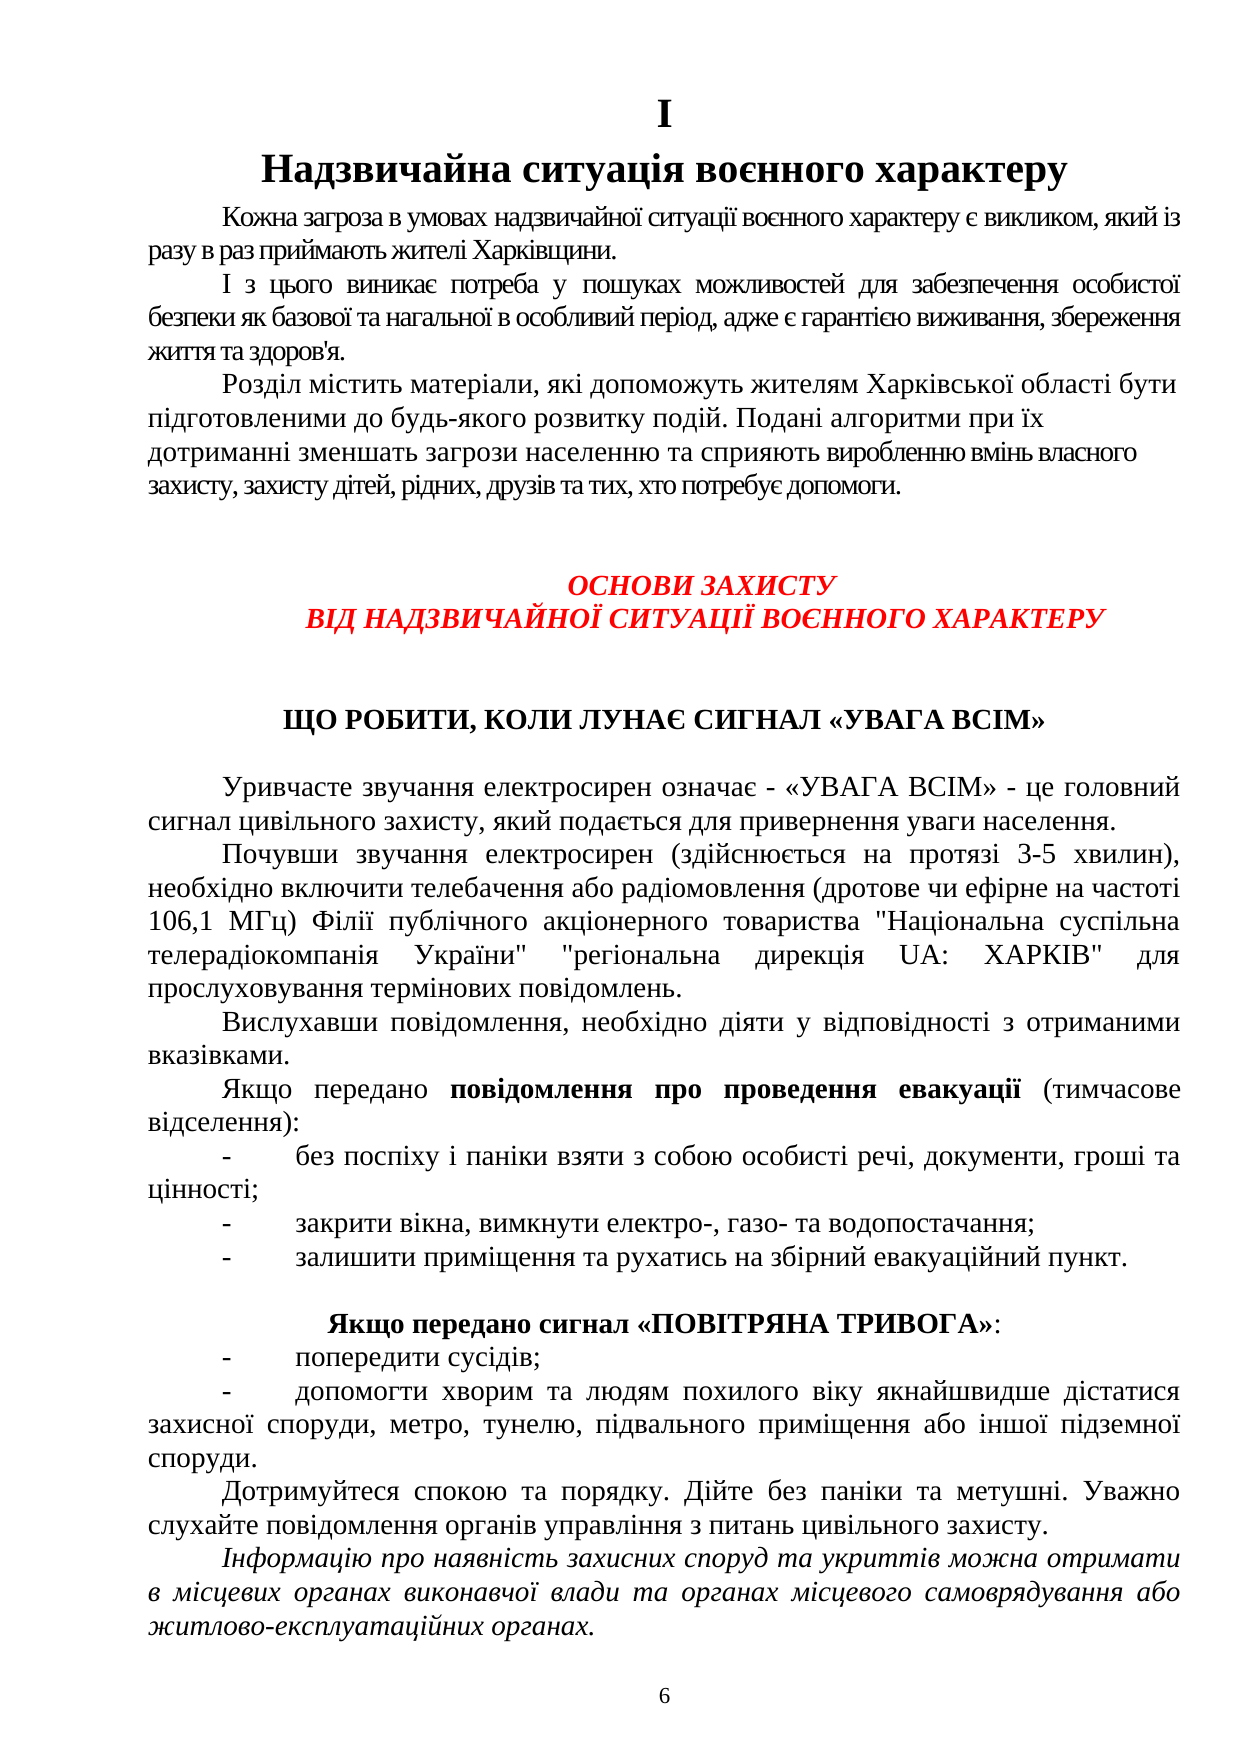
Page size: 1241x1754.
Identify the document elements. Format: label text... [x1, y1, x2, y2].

text Кожна загроза в умовах надзвичайної ситуації воєнного характеру є викликом, який із разу в раз приймають жителі Харківщини. [148, 199, 1181, 266]
text ЩО РОБИТИ, КОЛИ ЛУНАЄ СИГНАЛ «УВАГА ВСІМ» [148, 702, 1181, 736]
text Якщо передано сигнал «ПОВІТРЯНА ТРИВОГА»: [148, 1306, 1181, 1339]
text Дотримуйтеся спокою та порядку. Дійте без паніки та метушні. Уважно слухайте повідомлення органів управління з питань цивільного захисту. [148, 1473, 1181, 1541]
text Розділ містить матеріали, які допоможуть жителям Харківської області бути підготовленими до будь-якого розвитку подій. Подані алгоритми при їх дотриманні зменшать загрози населенню та сприяють виробленню вмінь власного захисту, захисту дітей, рідних, друзів та тих, хто потребує допомоги. [148, 367, 1181, 501]
text Надзвичайна ситуація воєнного характеру [148, 144, 1181, 192]
text - попередити сусідів; [148, 1339, 1181, 1373]
text Вислухавши повідомлення, необхідно діяти у відповідності з отриманими вказівками. [148, 1004, 1181, 1071]
text - залишити приміщення та рухатись на збірний евакуаційний пункт. [148, 1239, 1181, 1272]
text І з цього виникає потреба у пошуках можливостей для забезпечення особистої безпеки як базової та нагальної в особливий період, адже є гарантією виживання, збереження життя та здоров'я. [148, 266, 1181, 367]
text ОСНОВИ ЗАХИСТУ [148, 568, 1181, 601]
text І [148, 89, 1181, 137]
text ВІД НАДЗВИЧАЙНОЇ СИТУАЦІЇ ВОЄННОГО ХАРАКТЕРУ [148, 601, 1181, 635]
text - закрити вікна, вимкнути електро-, газо- та водопостачання; [148, 1205, 1181, 1239]
text Якщо передано повідомлення про проведення евакуації (тимчасове відселення): [148, 1071, 1181, 1138]
text - без поспіху і паніки взяти з собою особисті речі, документи, гроші та цінності; [148, 1138, 1181, 1205]
text Інформацію про наявність захисних споруд та укриттів можна отримати в місцевих органах виконавчої влади та органах місцевого самоврядування або житлово-експлуатаційних органах. [148, 1541, 1181, 1641]
text - допомогти хворим та людям похилого віку якнайшвидше дістатися захисної споруди, метро, тунелю, підвального приміщення або іншої підземної споруди. [148, 1373, 1181, 1473]
text Уривчасте звучання електросирен означає - «УВАГА ВСІМ» - це головний сигнал цивільного захисту, який подається для привернення уваги населення. [148, 769, 1181, 836]
text Почувши звучання електросирен (здійснюється на протязі 3-5 хвилин), необхідно включити телебачення або радіомовлення (дротове чи ефірне на частоті 106,1 МГц) Філії публічного акціонерного товариства "Національна суспільна телерадіокомпанія України" "регіональна дирекція UA: ХАРКІВ" для прослуховування термінових повідомлень. [148, 836, 1181, 1004]
